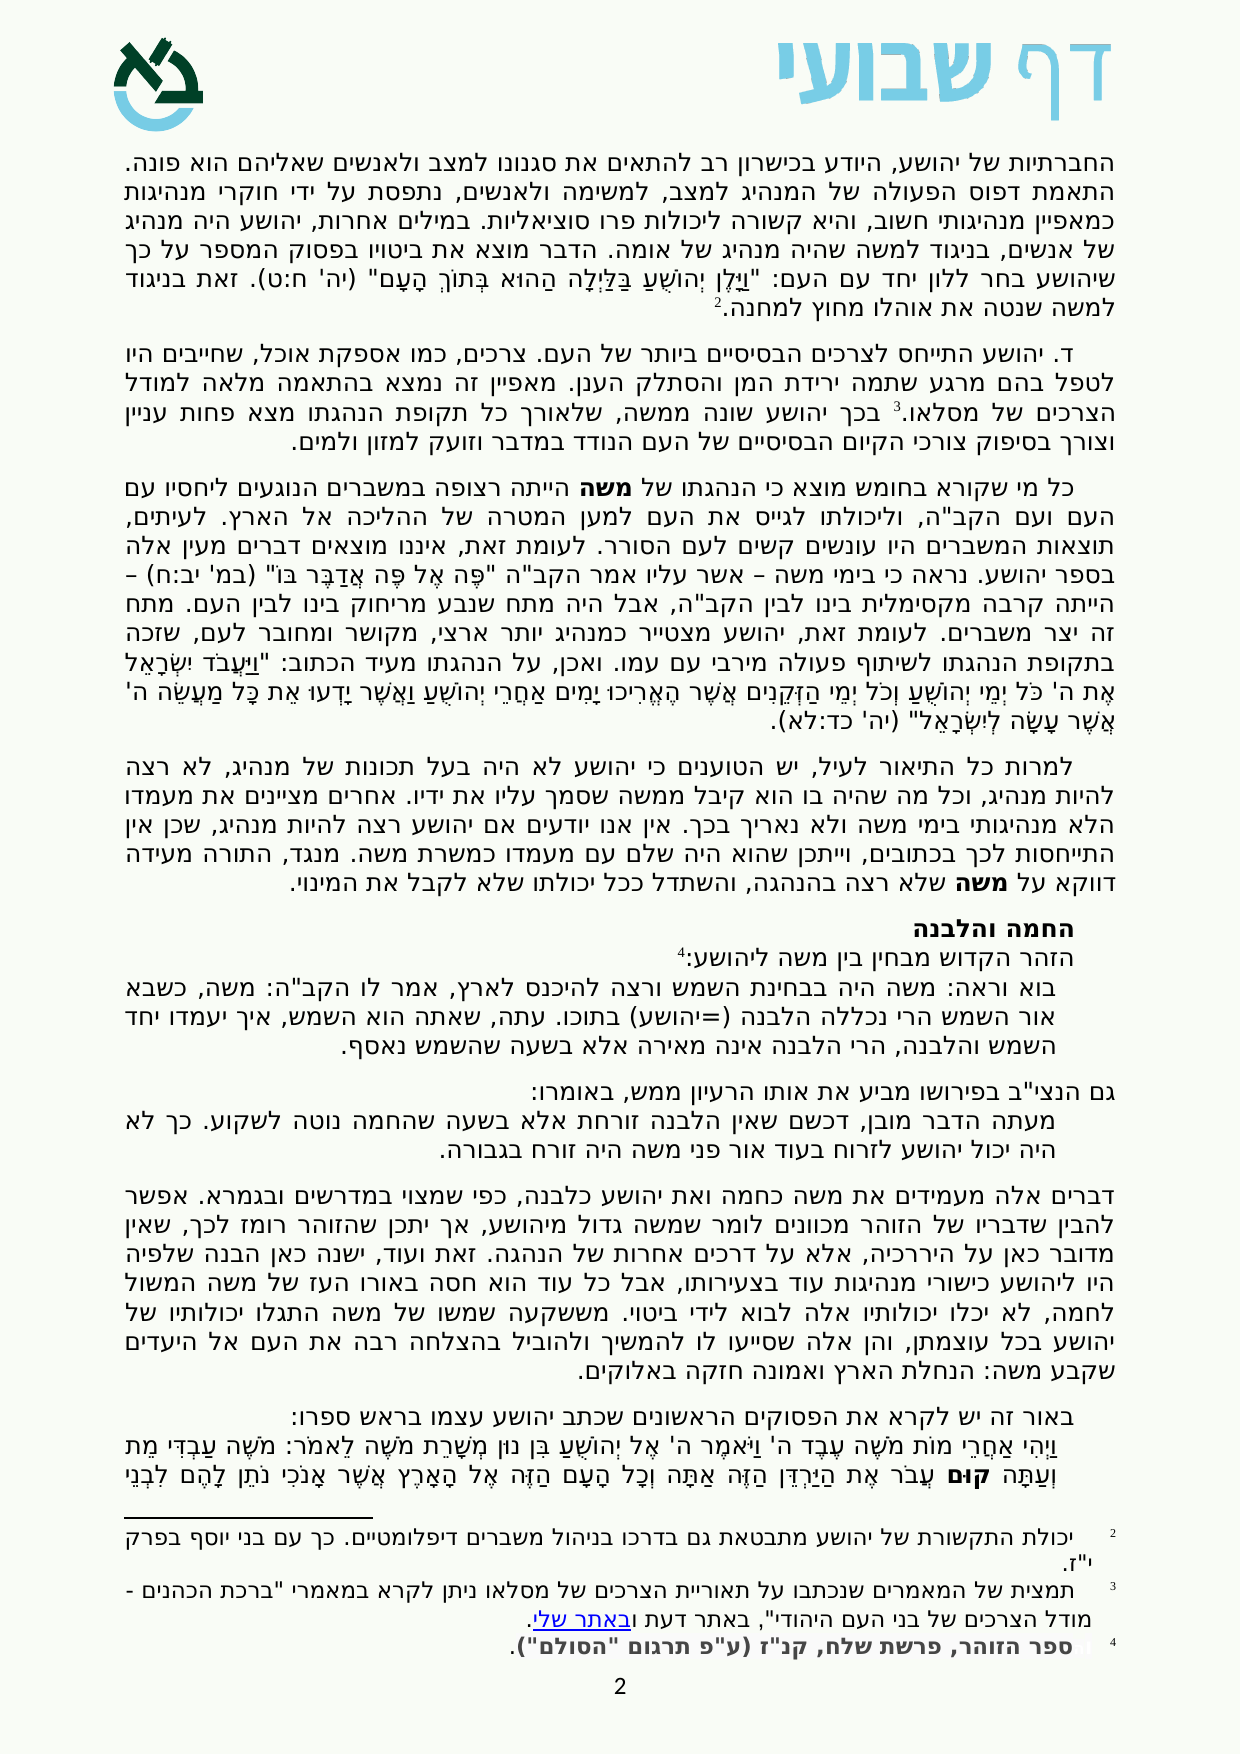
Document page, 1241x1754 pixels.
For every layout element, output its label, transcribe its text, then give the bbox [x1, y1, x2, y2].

text החמה והלבנה [124, 914, 1116, 943]
text באור זה יש לקרא את הפסוקים הראשונים שכתב יהושע עצמו בראש ספרו: [124, 1402, 1116, 1431]
text ד. יהושע התייחס לצרכים הבסיסיים ביותר של העם. צרכים, כמו אספקת אוכל, שחייבים היו לטפל בהם מרגע שתמה ירידת המן והסתלק הענן. מאפיין זה נמצא בהתאמה מלאה למודל הצרכים של מסלאו. בכך יהושע שונה ממשה, שלאורך כל תקופת הנהגתו מצא פחות עניין וצורך בסיפוק צורכי הקיום הבסיסיים של העם הנודד במדבר וזועק למזון ולמים. [124, 339, 1116, 456]
picture [103, 37, 204, 132]
text דברים אלה מעמידים את משה כחמה ואת יהושע כלבנה, כפי שמצוי במדרשים ובגמרא. אפשר להבין שדבריו של הזוהר מכוונים לומר שמשה גדול מיהושע, אך יתכן שהזוהר רומז לכך, שאין מדובר כאן על היררכיה, אלא על דרכים אחרות של הנהגה. זאת ועוד, ישנה כאן הבנה שלפיה היו ליהושע כישורי מנהיגות עוד בצעירותו, אבל כל עוד הוא חסה באורו העז של משה המשול לחמה, לא יכלו יכולותיו אלה לבוא לידי ביטוי. מששקעה שמשו של משה התגלו יכולותיו של יהושע בכל עוצמתן, והן אלה שסייעו לו להמשיך ולהוביל בהצלחה רבה את העם אל היעדים שקבע משה: הנחלת הארץ ואמונה חזקה באלוקים. [124, 1181, 1116, 1385]
picture [758, 1, 1130, 147]
text כל מי שקורא בחומש מוצא כי הנהגתו של משה הייתה רצופה במשברים הנוגעים ליחסיו עם העם ועם הקב"ה, וליכולתו לגייס את העם למען המטרה של ההליכה אל הארץ. לעיתים, תוצאות המשברים היו עונשים קשים לעם הסורר. לעומת זאת, איננו מוצאים דברים מעין אלה בספר יהושע. נראה כי בימי משה – אשר עליו אמר הקב"ה "פֶּה אֶל פֶּה אֲדַבֶּר בּוֹ" (במ' יב:ח) – הייתה קרבה מקסימלית בינו לבין הקב"ה, אבל היה מתח שנבע מריחוק בינו לבין העם. מתח זה יצר משברים. לעומת זאת, יהושע מצטייר כמנהיג יותר ארצי, מקושר ומחובר לעם, שזכה בתקופת הנהגתו לשיתוף פעולה מירבי עם עמו. ואכן, על הנהגתו מעיד הכתוב: "וַיַּעֲבֹד יִשְׂרָאֵל אֶת ה' כֹּל יְמֵי יְהוֹשֻׁעַ וְכֹל יְמֵי הַזְּקֵנִים אֲשֶׁר הֶאֱרִיכוּ יָמִים אַחֲרֵי יְהוֹשֻׁעַ וַאֲשֶׁר יָדְעוּ אֵת כָּל מַעֲשֵׂה ה' אֲשֶׁר עָשָׂה לְיִשְׂרָאֵל" (יה' כד:לא). [124, 473, 1116, 735]
text גם הנצי"ב בפירושו מביע את אותו הרעיון ממש, באומרו: [124, 1077, 1116, 1106]
text מעתה הדבר מובן, דכשם שאין הלבנה זורחת אלא בשעה שהחמה נוטה לשקוע. כך לא היה יכול יהושע לזרוח בעוד אור פני משה היה זורח בגבורה. [124, 1106, 1057, 1164]
text בוא וראה: משה היה בבחינת השמש ורצה להיכנס לארץ, אמר לו הקב"ה: משה, כשבא אור השמש הרי נכללה הלבנה (=יהושע) בתוכו. עתה, שאתה הוא השמש, איך יעמדו יחד השמש והלבנה, הרי הלבנה אינה מאירה אלא בשעה שהשמש נאסף. [124, 973, 1057, 1060]
text למרות כל התיאור לעיל, יש הטוענים כי יהושע לא היה בעל תכונות של מנהיג, לא רצה להיות מנהיג, וכל מה שהיה בו הוא קיבל ממשה שסמך עליו את ידיו. אחרים מציינים את מעמדו הלא מנהיגותי בימי משה ולא נאריך בכך. אין אנו יודעים אם יהושע רצה להיות מנהיג, שכן אין התייחסות לכך בכתובים, וייתכן שהוא היה שלם עם מעמדו כמשרת משה. מנגד, התורה מעידה דווקא על משה שלא רצה בהנהגה, והשתדל ככל יכולתו שלא לקבל את המינוי. [124, 752, 1116, 898]
text הזהר הקדוש מבחין בין משה ליהושע: [124, 943, 1116, 973]
